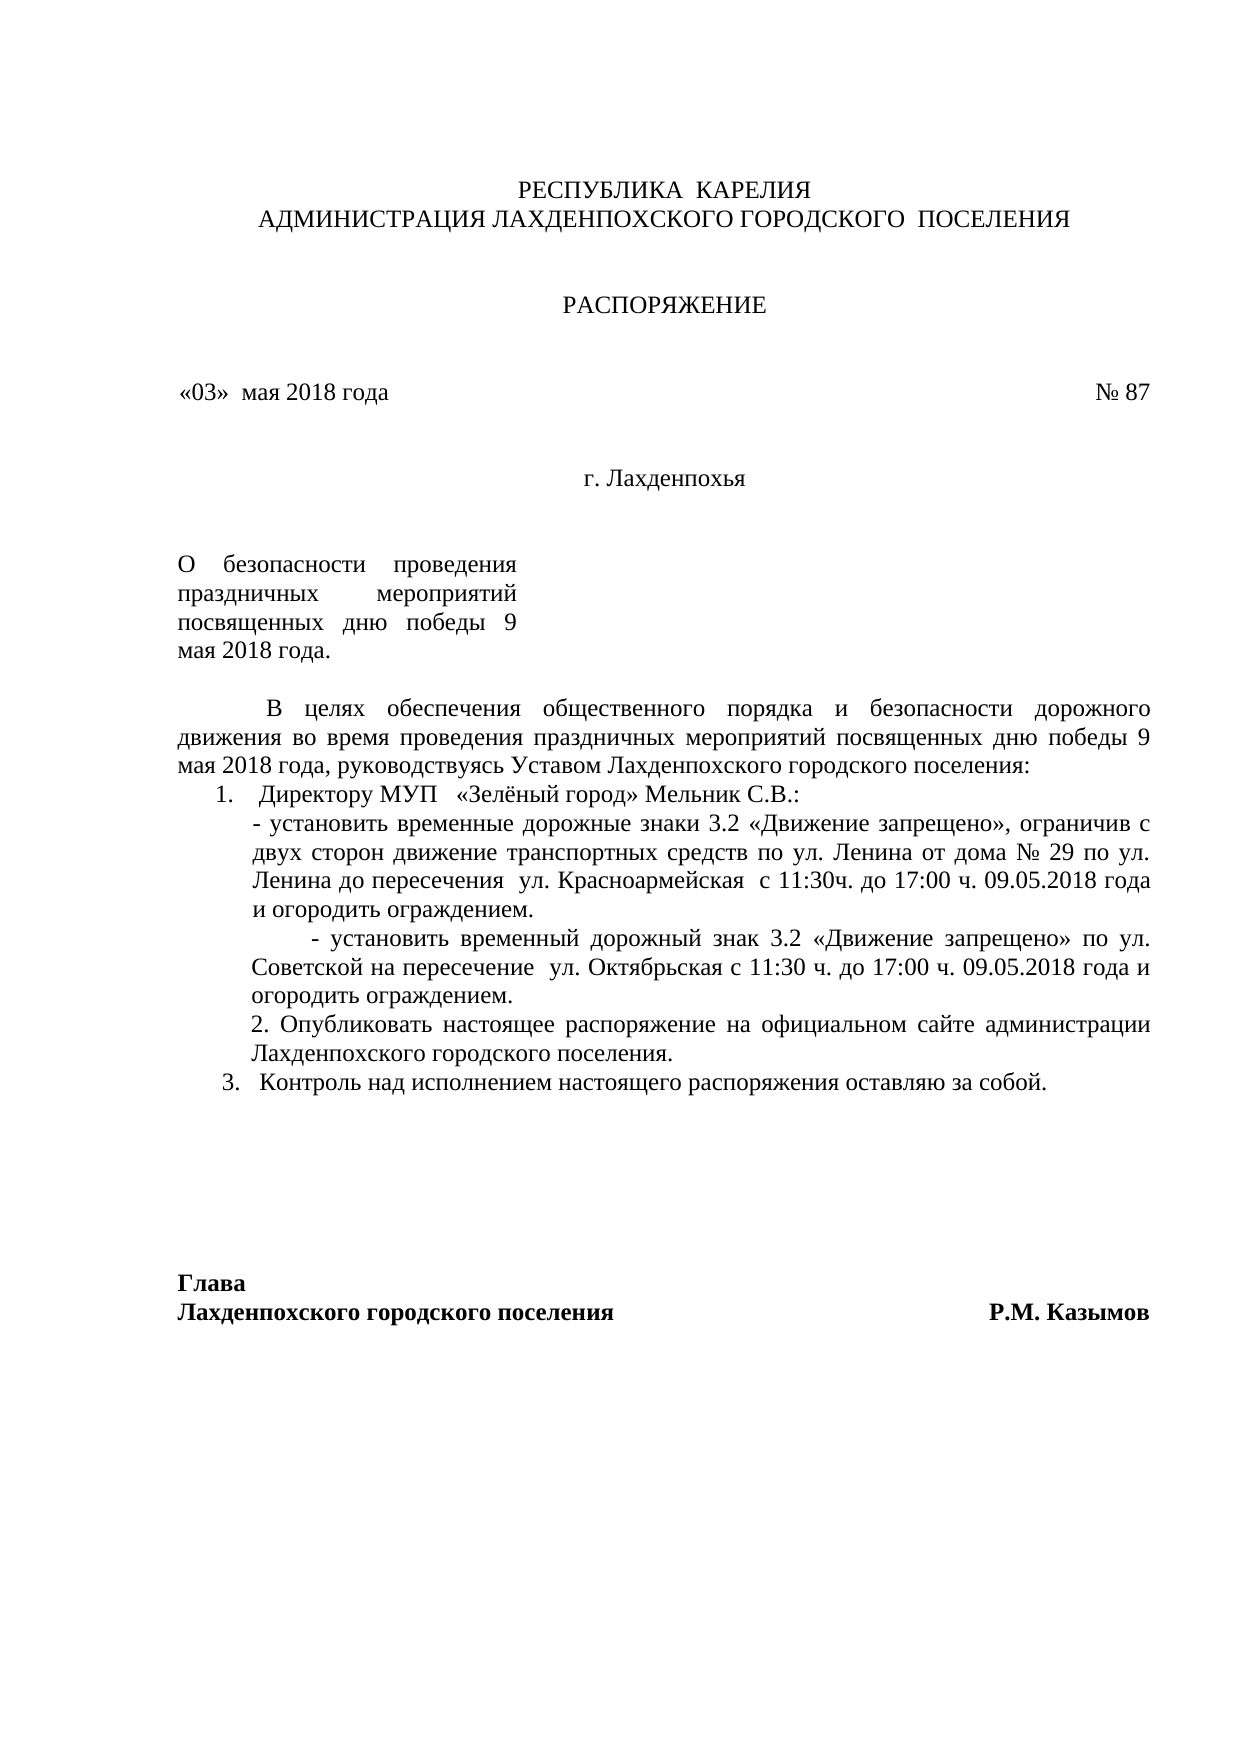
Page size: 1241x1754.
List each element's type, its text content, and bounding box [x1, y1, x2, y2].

text О безопасности проведения праздничных мероприятий посвященных дню победы 9 мая 2018 года. [177, 549, 517, 664]
text АДМИНИСТРАЦИЯ ЛАХДЕНПОХСКОГО ГОРОДСКОГО ПОСЕЛЕНИЯ [177, 204, 1152, 233]
text РАСПОРЯЖЕНИЕ [177, 291, 1152, 319]
text - установить временный дорожный знак 3.2 «Движение запрещено» по ул. Советской на пересечение ул. Октябрьская с 11:30 ч. до 17:00 ч. 09.05.2018 года и огородить ограждением. [177, 923, 1152, 1009]
text 3. Контроль над исполнением настоящего распоряжения оставляю за собой. [222, 1067, 1152, 1096]
text - установить временные дорожные знаки 3.2 «Движение запрещено», ограничив с двух сторон движение транспортных средств по ул. Ленина от дома № 29 по ул. Ленина до пересечения ул. Красноармейская с 11:30ч. до 17:00 ч. 09.05.2018 года и огородить ограждением. [252, 808, 1152, 923]
text РЕСПУБЛИКА КАРЕЛИЯ [177, 176, 1152, 204]
text г. Лахденпохья [177, 463, 1152, 492]
text Лахденпохского городского поселения Р.М. Казымов [177, 1297, 1152, 1326]
text Глава [177, 1268, 1152, 1297]
list Директору МУП «Зелёный город» Мельник С.В.: [215, 779, 1152, 808]
text «03» мая 2018 года № 87 [177, 377, 1152, 406]
text В целях обеспечения общественного порядка и безопасности дорожного движения во время проведения праздничных мероприятий посвященных дню победы 9 мая 2018 года, руководствуясь Уставом Лахденпохского городского поселения: [177, 693, 1152, 779]
text 2. Опубликовать настоящее распоряжение на официальном сайте администрации Лахденпохского городского поселения. [177, 1009, 1152, 1067]
